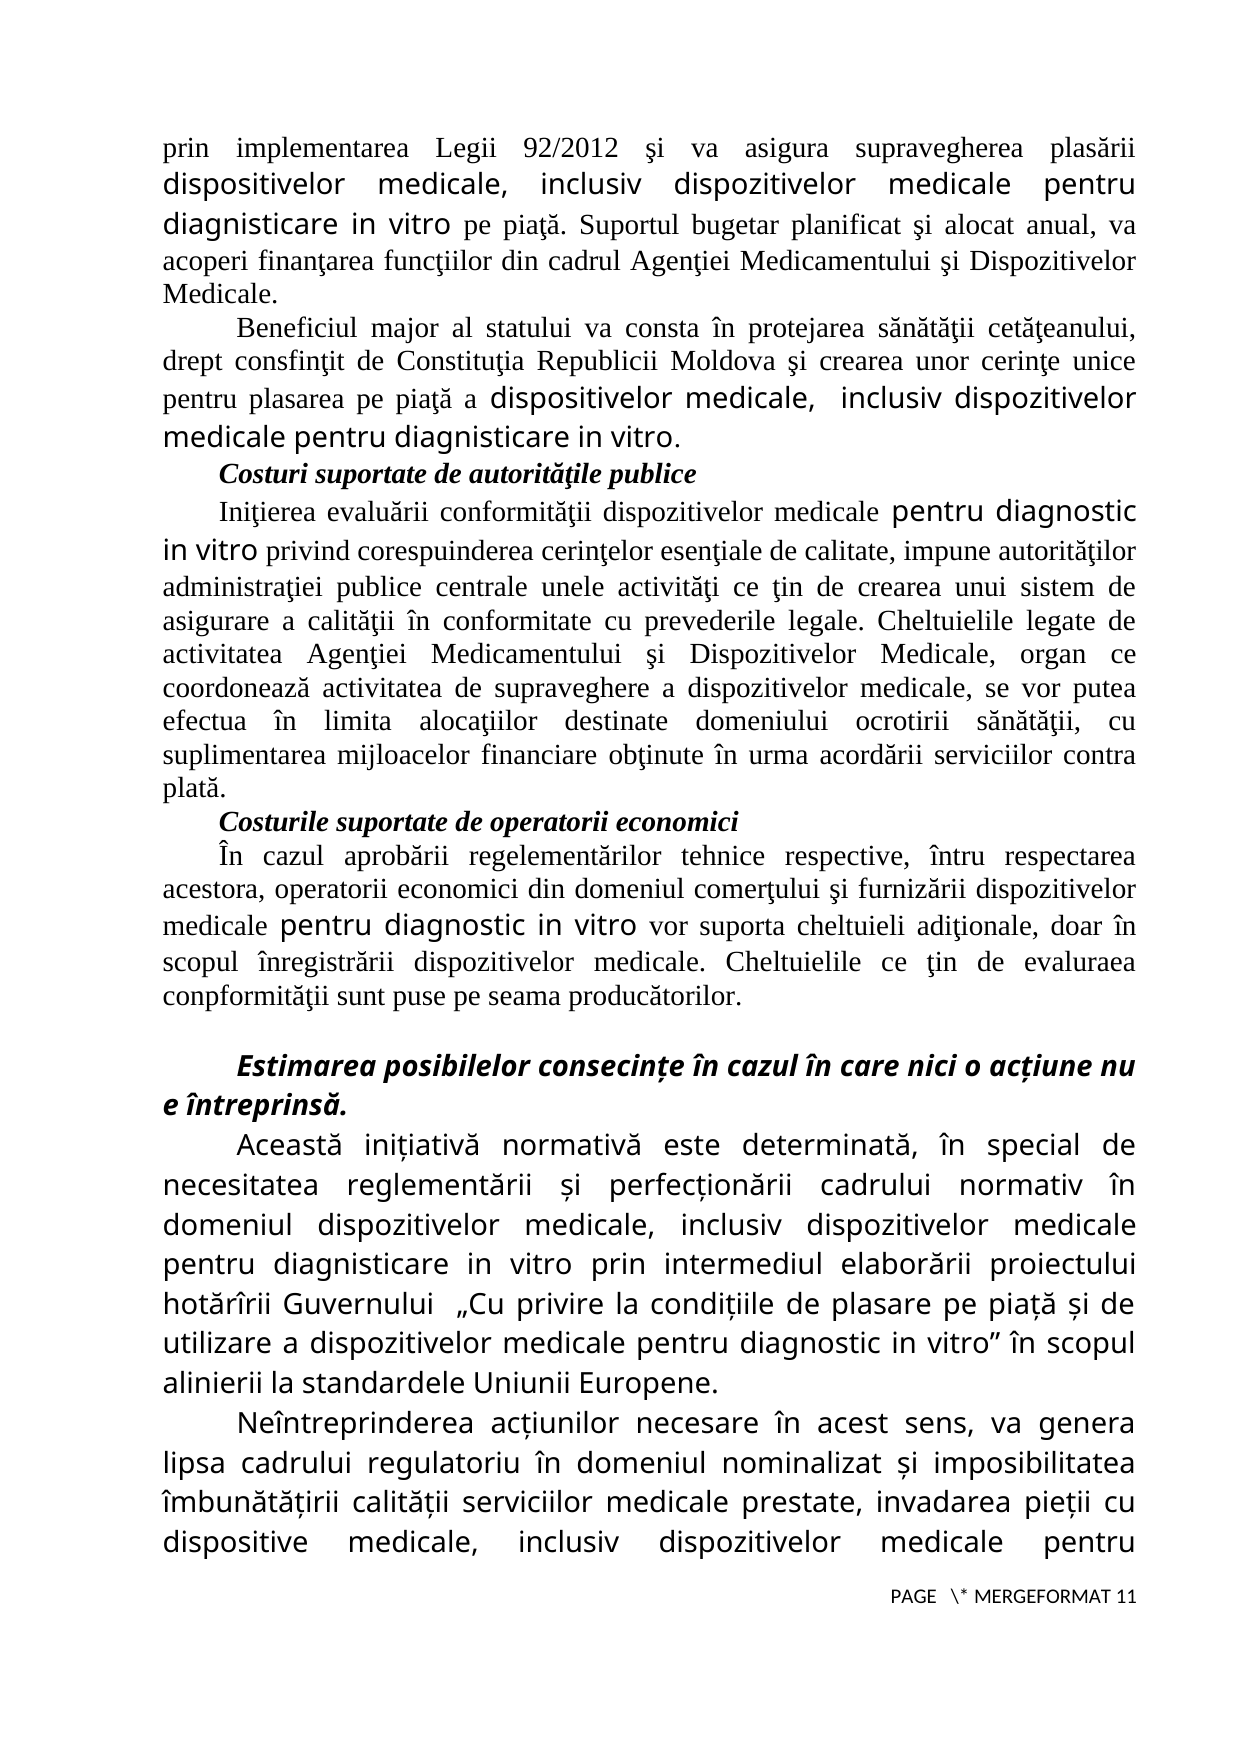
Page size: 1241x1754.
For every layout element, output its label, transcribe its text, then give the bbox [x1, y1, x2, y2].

text Această iniţiativă normativă este determinată, în special de necesitatea reglementării şi perfecţionării cadrului normativ în domeniul dispozitivelor medicale, inclusiv dispozitivelor medicale pentru diagnisticare in vitro prin intermediul elaborării proiectului hotărîrii Guvernului „Cu privire la condiţiile de plasare pe piaţă şi de utilizare a dispozitivelor medicale pentru diagnostic in vitro” în scopul alinierii la standardele Uniunii Europene. [162, 1124, 1137, 1402]
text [162, 1402, 1137, 1561]
text Costurile suportate de operatorii economici [162, 804, 1137, 838]
text În cazul aprobării regelementărilor tehnice respective, întru respectarea acestora, operatorii economici din domeniul comerţului şi furnizării dispozitivelor medicale pentru diagnostic in vitro vor suporta cheltuieli adiţionale, doar în scopul înregistrării dispozitivelor medicale. Cheltuielile ce ţin de evaluraea conpformităţii sunt puse pe seama producătorilor. [162, 838, 1137, 1011]
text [162, 130, 1137, 310]
text Estimarea posibilelor consecinţe în cazul în care nici o acţiune nu e întreprinsă. [162, 1045, 1137, 1124]
text Costuri suportate de autorităţile publice [162, 456, 1137, 490]
text Iniţierea evaluării conformităţii dispozitivelor medicale pentru diagnostic in vitro privind corespuinderea cerinţelor esenţiale de calitate, impune autorităţilor administraţiei publice centrale unele activităţi ce ţin de crearea unui sistem de asigurare a calităţii în conformitate cu prevederile legale. Cheltuielile legate de activitatea Agenţiei Medicamentului şi Dispozitivelor Medicale, organ ce coordonează activitatea de supraveghere a dispozitivelor medicale, se vor putea efectua în limita alocaţiilor destinate domeniului ocrotirii sănătăţii, cu suplimentarea mijloacelor financiare obţinute în urma acordării serviciilor contra plată. [162, 490, 1137, 804]
text Beneficiul major al statului va consta în protejarea sănătăţii cetăţeanului, drept consfinţit de Constituţia Republicii Moldova şi crearea unor cerinţe unice pentru plasarea pe piaţă a dispositivelor medicale, inclusiv dispozitivelor medicale pentru diagnisticare in vitro. [162, 310, 1137, 456]
